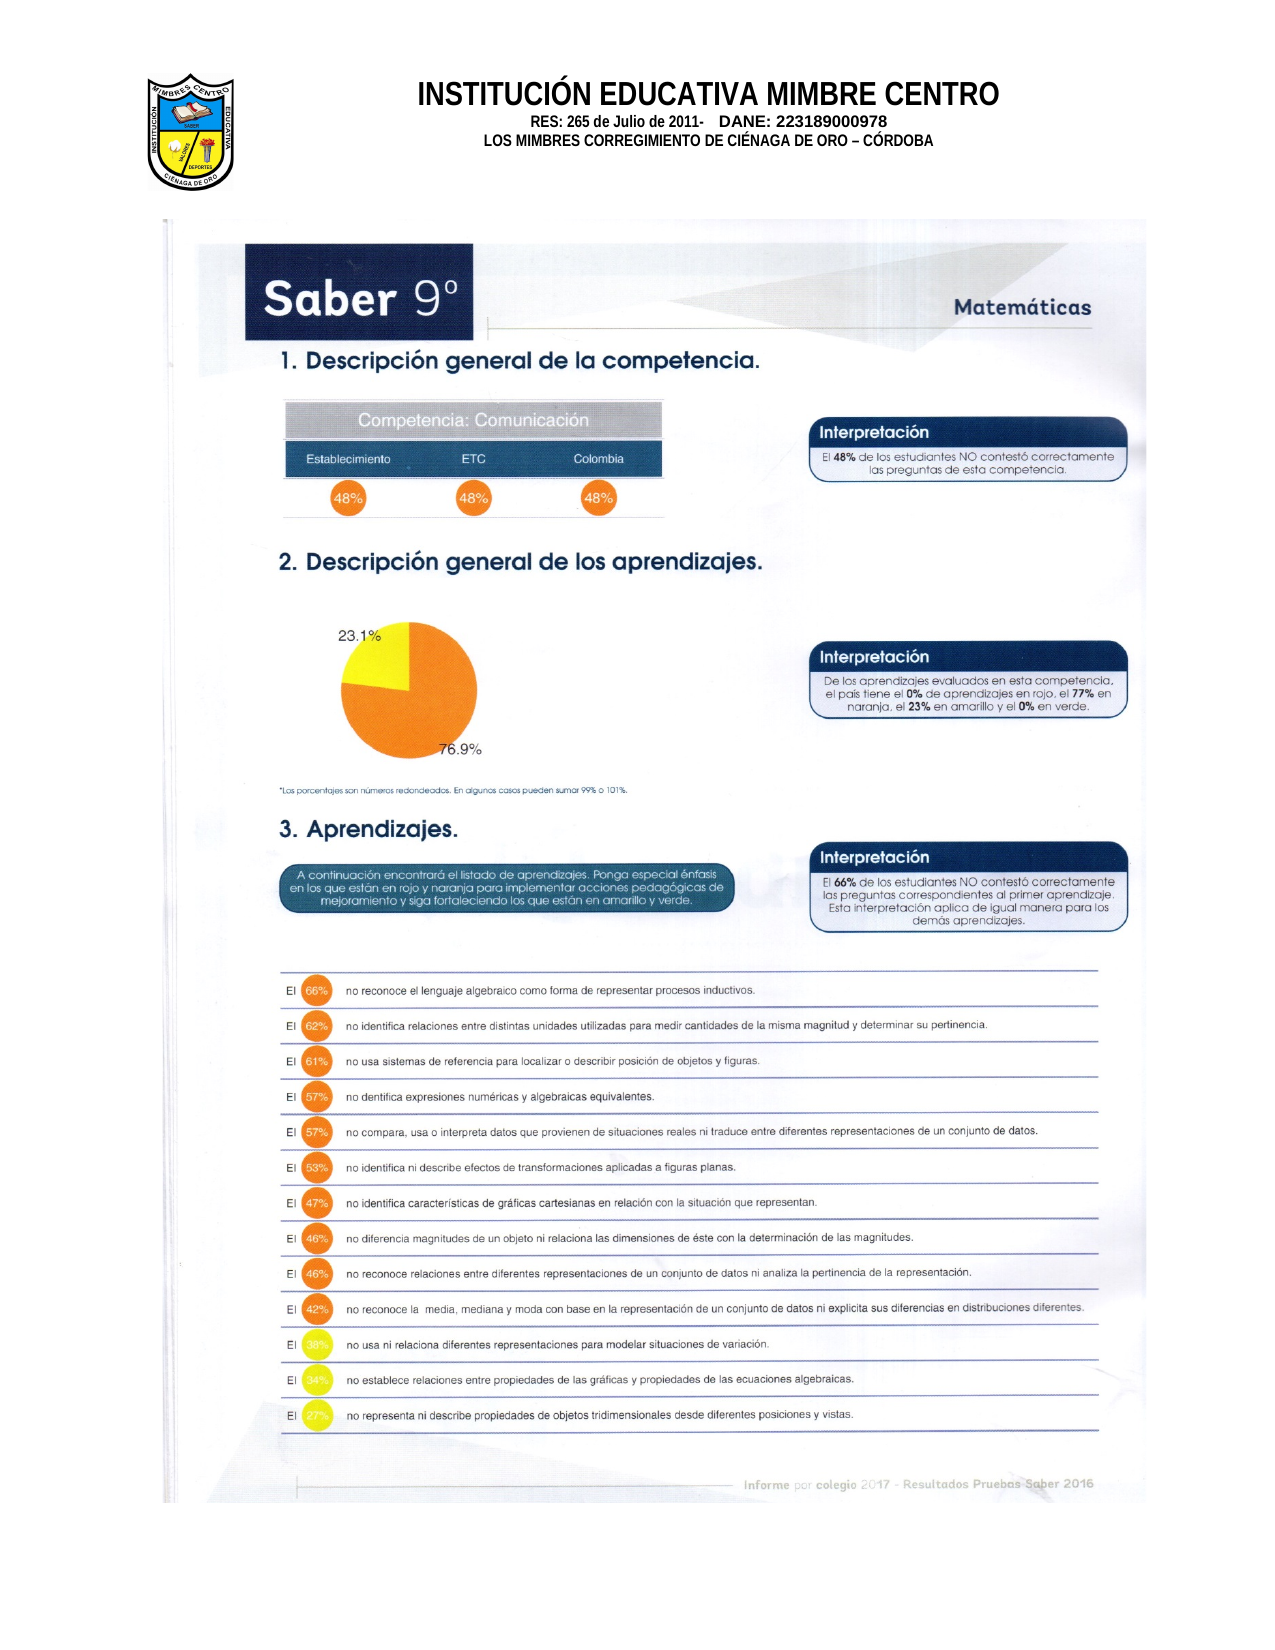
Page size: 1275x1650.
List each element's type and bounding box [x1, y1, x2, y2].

picture [162, 219, 1147, 1503]
picture [147, 73, 234, 191]
